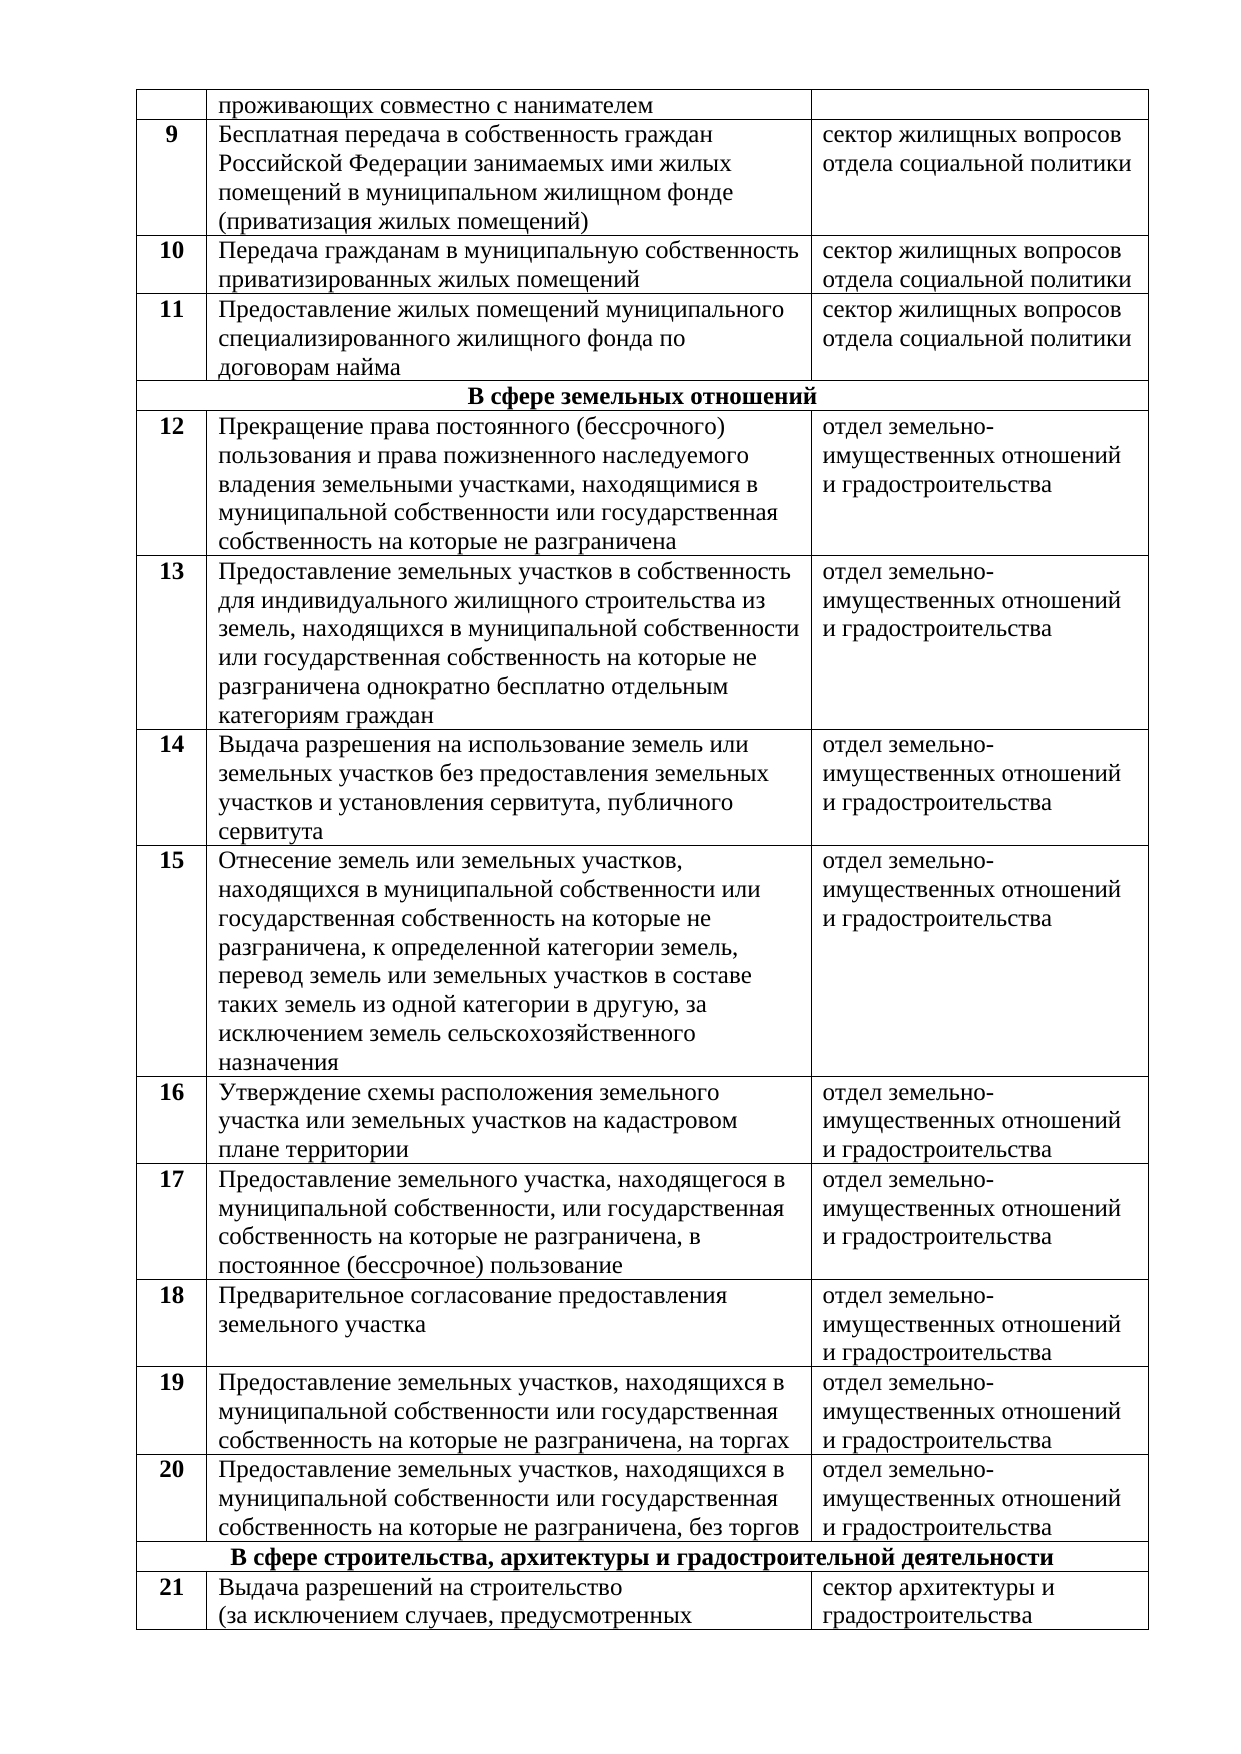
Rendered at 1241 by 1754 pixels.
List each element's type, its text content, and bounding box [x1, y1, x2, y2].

table_cell отдел земельно-имущественных отношений и градостроительства [812, 1077, 1148, 1163]
table_cell Выдача разрешения на использование земель или земельных участков без предоставления земельных участков и установления сервитута, публичного сервитута [207, 730, 811, 844]
table_cell 13 [137, 556, 206, 728]
table_cell 15 [137, 846, 206, 1076]
table_cell отдел земельно-имущественных отношений и градостроительства [812, 730, 1148, 844]
table_cell Отнесение земель или земельных участков, находящихся в муниципальной собственности или государственная собственность на которые не разграничена, к определенной категории земель, перевод земель или земельных участков в составе таких земель из одной категории в другую, за исключением земель сельскохозяйственного назначения [207, 846, 811, 1076]
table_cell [207, 90, 811, 118]
table_cell 16 [137, 1077, 206, 1163]
table_cell Передача гражданам в муниципальную собственность приватизированных жилых помещений [207, 236, 811, 293]
table_cell 21 [137, 1572, 206, 1629]
table_cell 10 [137, 236, 206, 293]
table_cell отдел земельно-имущественных отношений и градостроительства [812, 846, 1148, 1076]
table_cell Бесплатная передача в собственность граждан Российской Федерации занимаемых ими жилых помещений в муниципальном жилищном фонде (приватизация жилых помещений) [207, 120, 811, 234]
table_cell отдел земельно-имущественных отношений и градостроительства [812, 556, 1148, 728]
table_cell 9 [137, 120, 206, 234]
table_cell отдел земельно-имущественных отношений и градостроительства [812, 1280, 1148, 1366]
table_cell Утверждение схемы расположения земельного участка или земельных участков на кадастровом плане территории [207, 1077, 811, 1163]
table_cell 19 [137, 1367, 206, 1453]
table_cell Предоставление жилых помещений муниципального специализированного жилищного фонда по договорам найма [207, 294, 811, 380]
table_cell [812, 90, 1148, 118]
table_cell сектор жилищных вопросов отдела социальной политики [812, 236, 1148, 293]
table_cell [812, 1572, 1148, 1629]
table_cell отдел земельно-имущественных отношений и градостроительства [812, 1455, 1148, 1541]
table_cell 14 [137, 730, 206, 844]
table_cell 20 [137, 1455, 206, 1541]
table_cell Предоставление земельного участка, находящегося в муниципальной собственности, или государственная собственность на которые не разграничена, в постоянное (бессрочное) пользование [207, 1164, 811, 1279]
table_cell 17 [137, 1164, 206, 1279]
table_cell Предоставление земельных участков, находящихся в муниципальной собственности или государственная собственность на которые не разграничена, на торгах [207, 1367, 811, 1453]
table_cell 8 [137, 90, 206, 118]
table_cell Прекращение права постоянного (бессрочного) пользования и права пожизненного наследуемого владения земельными участками, находящимися в муниципальной собственности или государственная собственность на которые не разграничена [207, 411, 811, 555]
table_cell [812, 120, 1148, 234]
table_cell Предоставление земельных участков в собственность для индивидуального жилищного строительства из земель, находящихся в муниципальной собственности или государственная собственность на которые не разграничена однократно бесплатно отдельным категориям граждан [207, 556, 811, 728]
table_cell 12 [137, 411, 206, 555]
table_cell Предоставление земельных участков, находящихся в муниципальной собственности или государственная собственность на которые не разграничена, без торгов [207, 1455, 811, 1541]
table_cell сектор жилищных вопросов отдела социальной политики [812, 294, 1148, 380]
table_cell Предварительное согласование предоставления земельного участка [207, 1280, 811, 1366]
table_cell В сфере земельных отношений [137, 381, 1148, 410]
table_cell отдел земельно-имущественных отношений и градостроительства [812, 1164, 1148, 1279]
table_cell отдел земельно-имущественных отношений и градостроительства [812, 411, 1148, 555]
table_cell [207, 1572, 811, 1629]
table_cell отдел земельно-имущественных отношений и градостроительства [812, 1367, 1148, 1453]
table_cell 18 [137, 1280, 206, 1366]
table_cell В сфере строительства, архитектуры и градостроительной деятельности [137, 1542, 1148, 1571]
table_cell 11 [137, 294, 206, 380]
